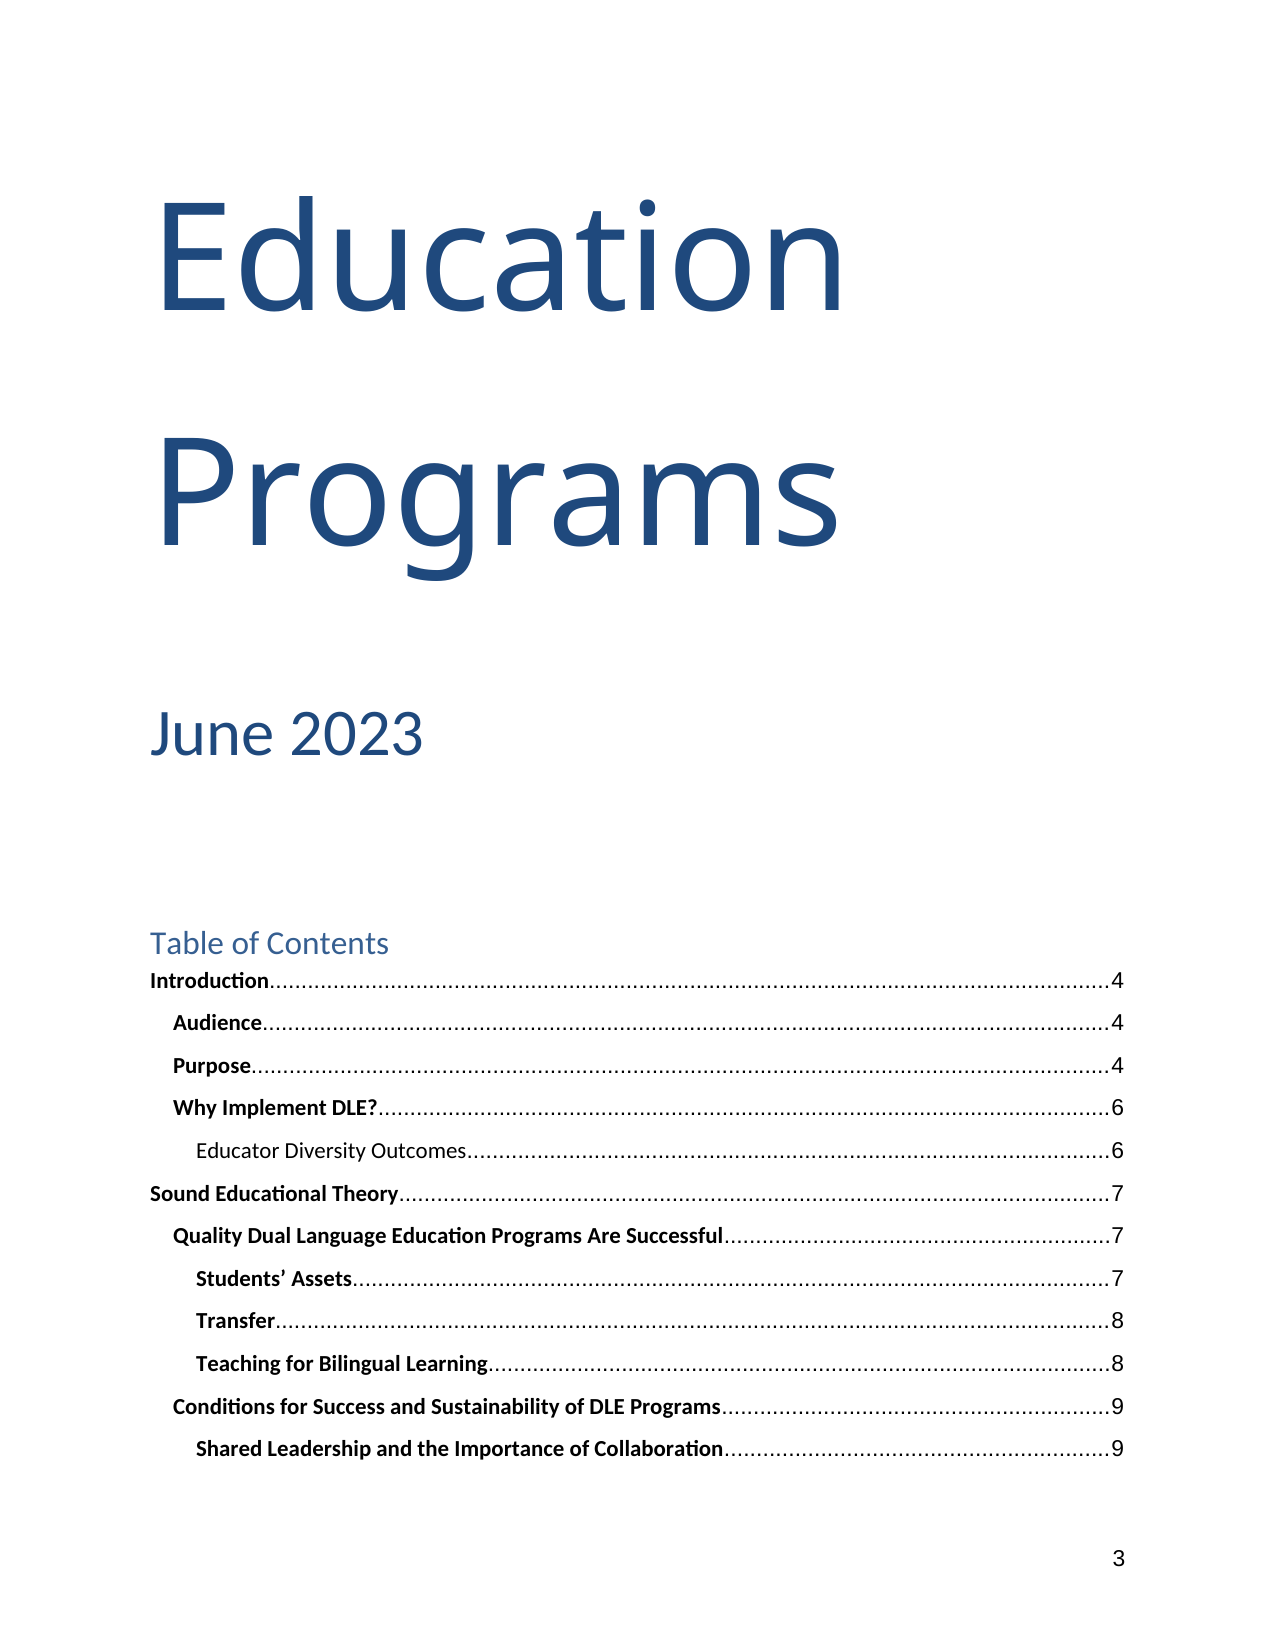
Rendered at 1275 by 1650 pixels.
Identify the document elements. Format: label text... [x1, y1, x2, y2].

subtitle June 2023 [150, 690, 1125, 772]
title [150, 150, 1125, 589]
